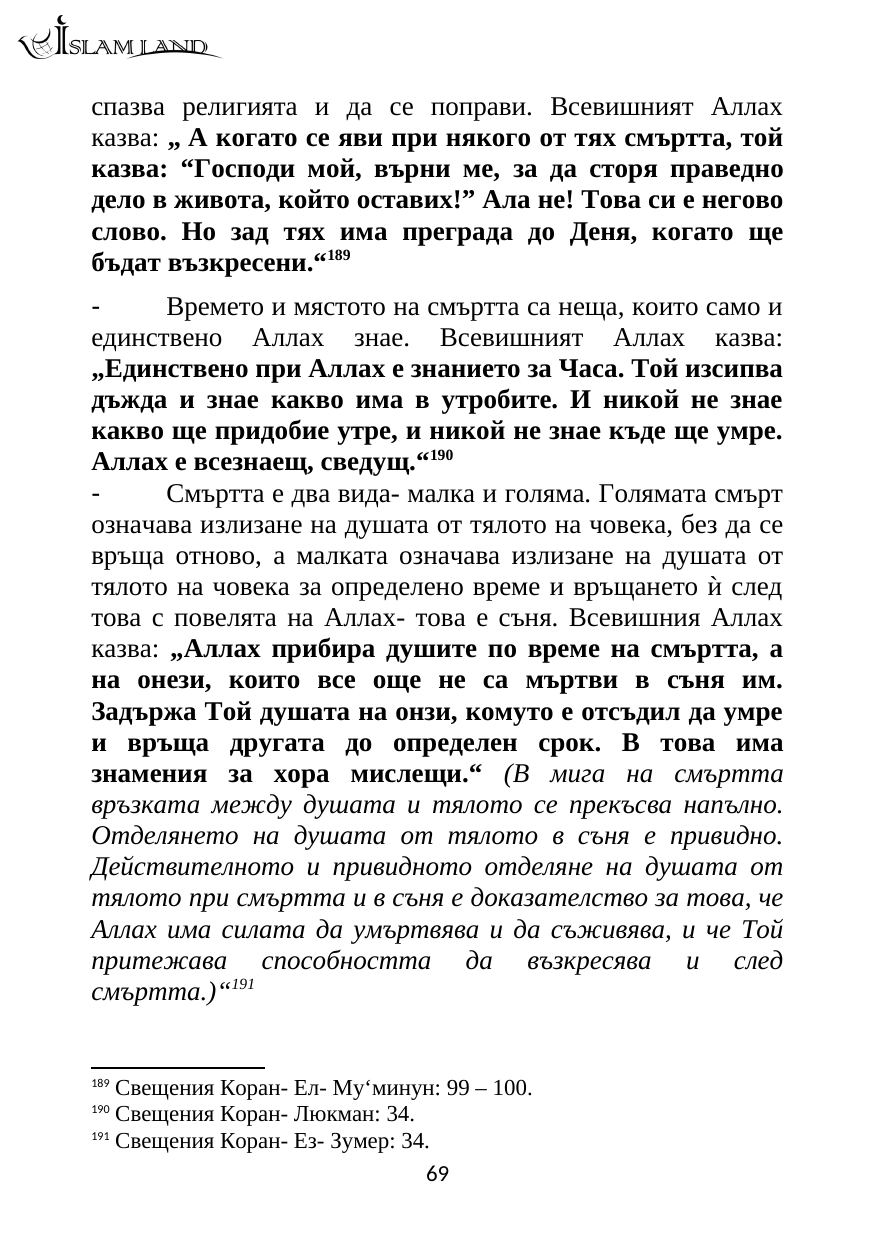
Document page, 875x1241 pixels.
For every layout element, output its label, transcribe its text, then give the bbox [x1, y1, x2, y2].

picture [17, 15, 224, 59]
list Смъртта е два вида- малка и голяма. Голямата смърт означава излизане на душата от тялото на човека, без да се връща отново, а малката означава излизане на душата от тялото на човека за определено време и връщането ѝ след това с повелята на Аллах- това е съня. Всевишния Аллах казва: „Аллах прибира душите по време на смъртта, а на онези, които все още не са мъртви в съня им. Задържа Той душата на онзи, комуто е отсъдил да умре и връща другата до определен срок. В това има знамения за хора мислещи.“ (В мига на смъртта връзката между душата и тялото се прекъсва напълно. Отделянето на душата от тялото в съня е привидно. Действителното и привидното отделяне на душата от тялото при смъртта и в съня е доказателство за това, че Аллах има силата да умъртвява и да съживява, и че Той притежава способността да възкресява и след смъртта.)“ [91, 477, 784, 1006]
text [91, 90, 784, 277]
list Времето и мястото на смъртта са неща, които само и единствено Аллах знае. Всевишният Аллах казва: „Единствено при Аллах е знанието за Часа. Той изсипва дъжда и знае какво има в утробите. И никой не знае какво ще придобие утре, и никой не знае къде ще умре. Аллах е всезнаещ, сведущ.“ [91, 289, 784, 477]
